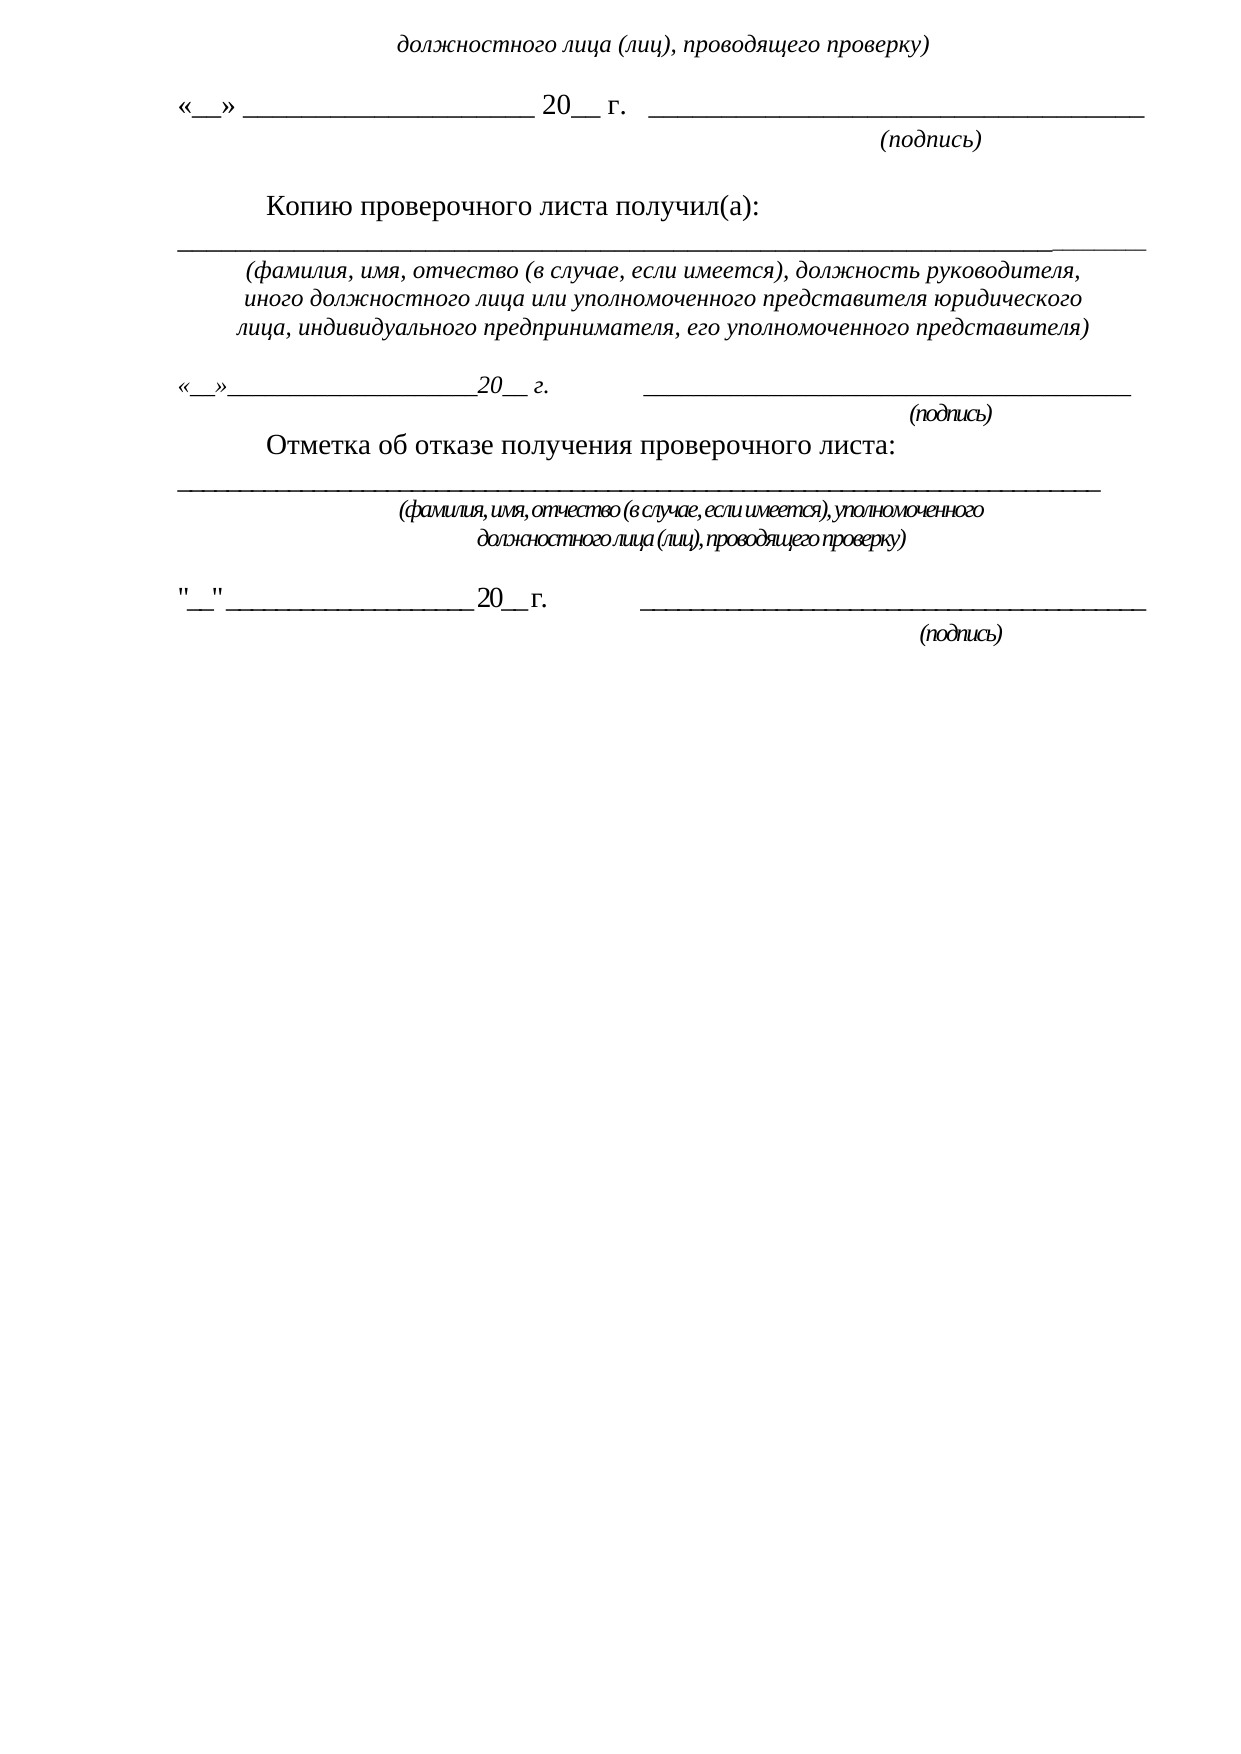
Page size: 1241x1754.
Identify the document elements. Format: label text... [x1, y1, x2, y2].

text лица, индивидуального предпринимателя, его уполномоченного представителя) [177, 312, 1152, 341]
text _____________________________________________________________________ [177, 221, 1152, 255]
text (подпись) [177, 398, 1152, 427]
text Отметка об отказе получения проверочного листа: [177, 427, 1152, 461]
text ___________________________________________________________________________ [177, 461, 1152, 494]
text "__" ____________________ 20__ г. _________________________________________ [177, 581, 1152, 614]
text (фамилия, имя, отчество (в случае, если имеется), уполномоченного [177, 494, 1152, 523]
text должностного лица (лиц), проводящего проверку) [177, 29, 1152, 58]
text (фамилия, имя, отчество (в случае, если имеется), должность руководителя, [177, 255, 1152, 283]
text должностного лица (лиц), проводящего проверку) [177, 523, 1152, 552]
text (подпись) [177, 121, 1152, 154]
text «__» ____________________ 20__ г. __________________________________ [177, 87, 1152, 121]
text (подпись) [177, 614, 1152, 648]
text иного должностного лица или уполномоченного представителя юридического [177, 283, 1152, 312]
text Копию проверочного листа получил(а): [177, 188, 1152, 221]
text «__»____________________20__ г. _______________________________________ [177, 370, 1152, 398]
